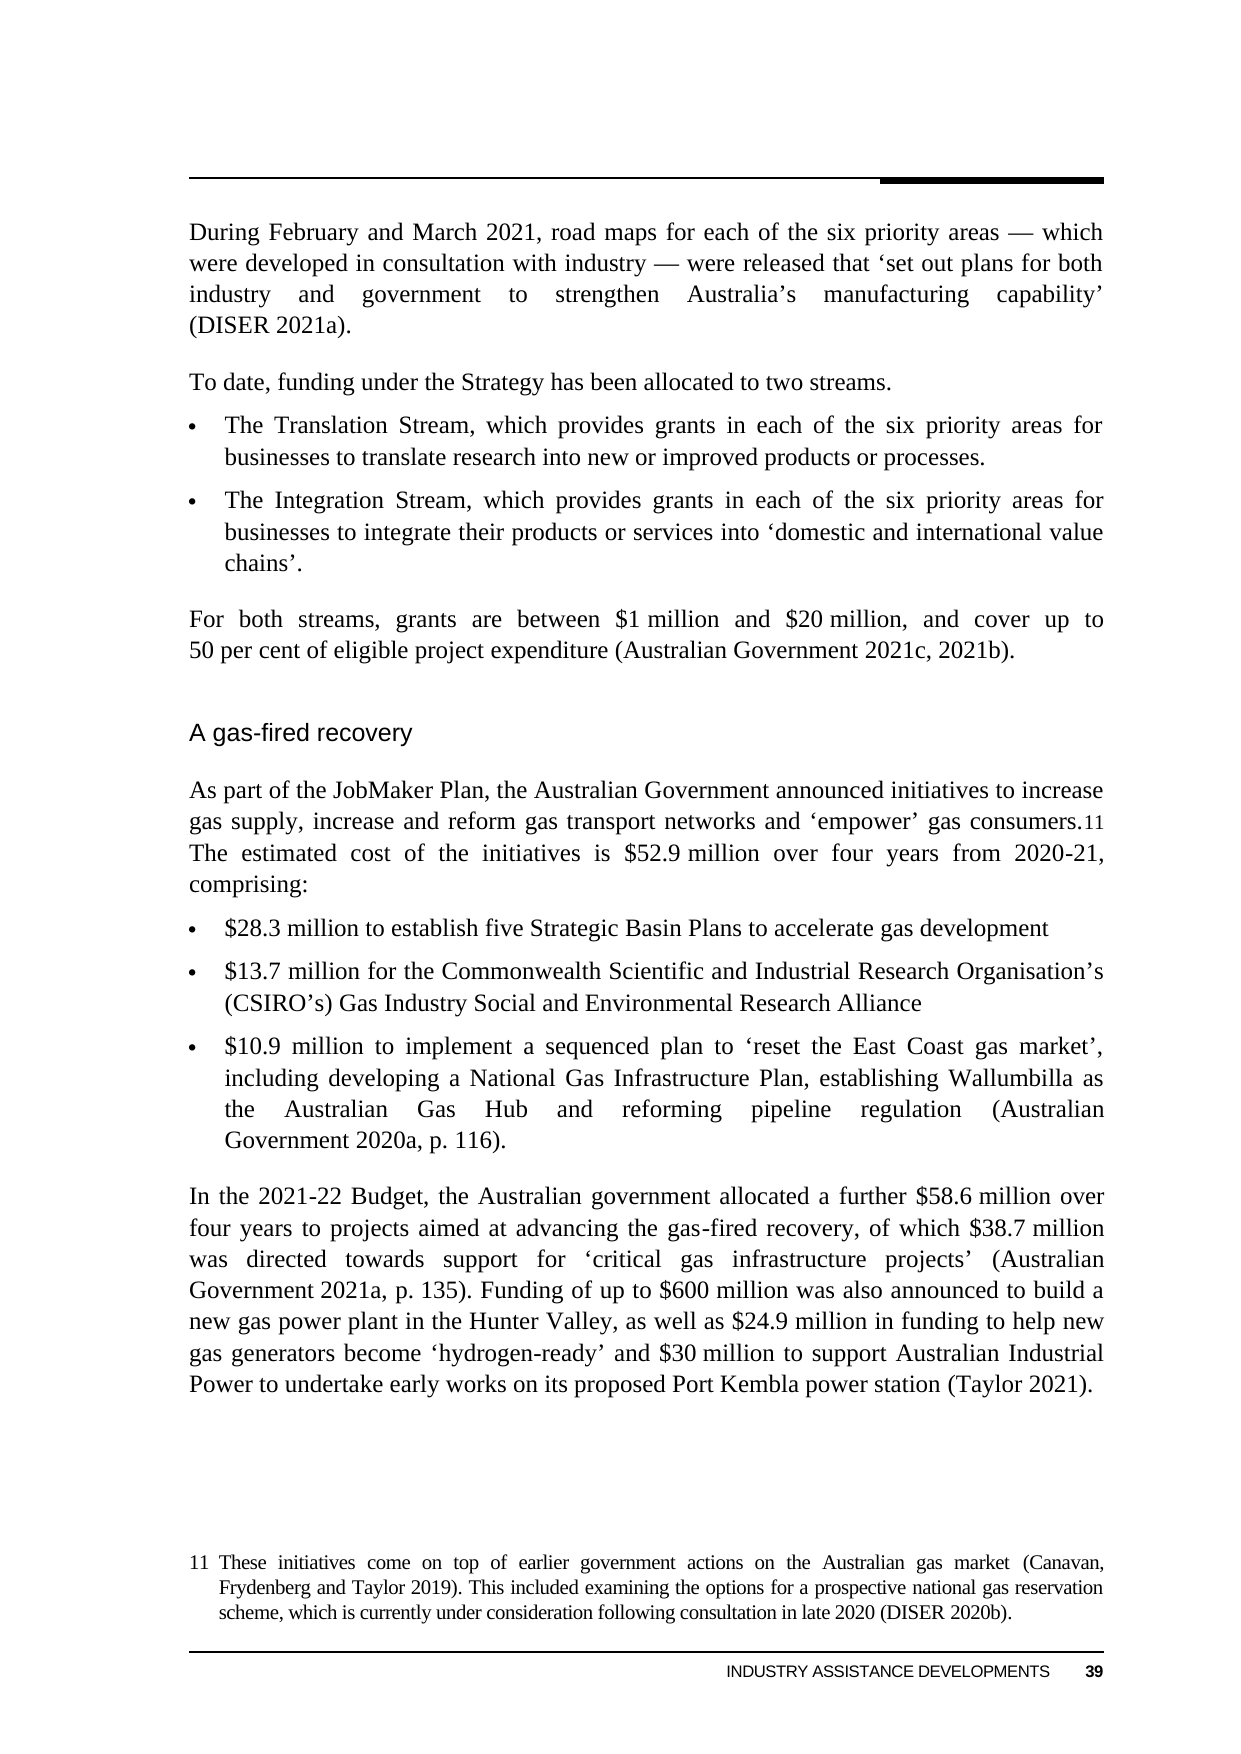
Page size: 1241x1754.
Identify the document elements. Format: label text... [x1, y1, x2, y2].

text For both streams, grants are between $1 million and $20 million, and cover up to 50 per cent of eligible project expenditure (Australian Government 2021c, 2021b). [189, 602, 1104, 664]
list The Translation Stream, which provides grants in each of the six priority areas for businesses to translate research into new or improved products or processes. [189, 408, 1104, 471]
list $28.3 million to establish five Strategic Basin Plans to accelerate gas development [189, 910, 1104, 941]
text To date, funding under the Strategy has been allocated to two streams. [189, 364, 1104, 396]
subtitle A gas-fired recovery [189, 714, 1104, 748]
text As part of the JobMaker Plan, the Australian Government announced initiatives to increase gas supply, increase and reform gas transport networks and ‘empower’ gas consumers. The estimated cost of the initiatives is $52.9 million over four years from 2020-21, comprising: [189, 773, 1104, 898]
text In the 2021-22 Budget, the Australian government allocated a further $58.6 million over four years to projects aimed at advancing the gas-fired recovery, of which $38.7 million was directed towards support for ‘critical gas infrastructure projects’ (Australian Government 2021a, p. 135). Funding of up to $600 million was also announced to build a new gas power plant in the Hunter Valley, as well as $24.9 million in funding to help new gas generators become ‘hydrogen-ready’ and $30 million to support Australian Industrial Power to undertake early works on its proposed Port Kembla power station (Taylor 2021). [189, 1179, 1104, 1398]
list $10.9 million to implement a sequenced plan to ‘reset the East Coast gas market’, including developing a National Gas Infrastructure Plan, establishing Wallumbilla as the Australian Gas Hub and reforming pipeline regulation (Australian Government 2020a, p. 116). [189, 1029, 1104, 1154]
list $13.7 million for the Commonwealth Scientific and Industrial Research Organisation’s (CSIRO’s) Gas Industry Social and Environmental Research Alliance [189, 954, 1104, 1016]
text During February and March 2021, road maps for each of the six priority areas — which were developed in consultation with industry — were released that ‘set out plans for both industry and government to strengthen Australia’s manufacturing capability’ (DISER 2021a). [189, 214, 1104, 339]
list The Integration Stream, which provides grants in each of the six priority areas for businesses to integrate their products or services into ‘domestic and international value chains’. [189, 483, 1104, 577]
